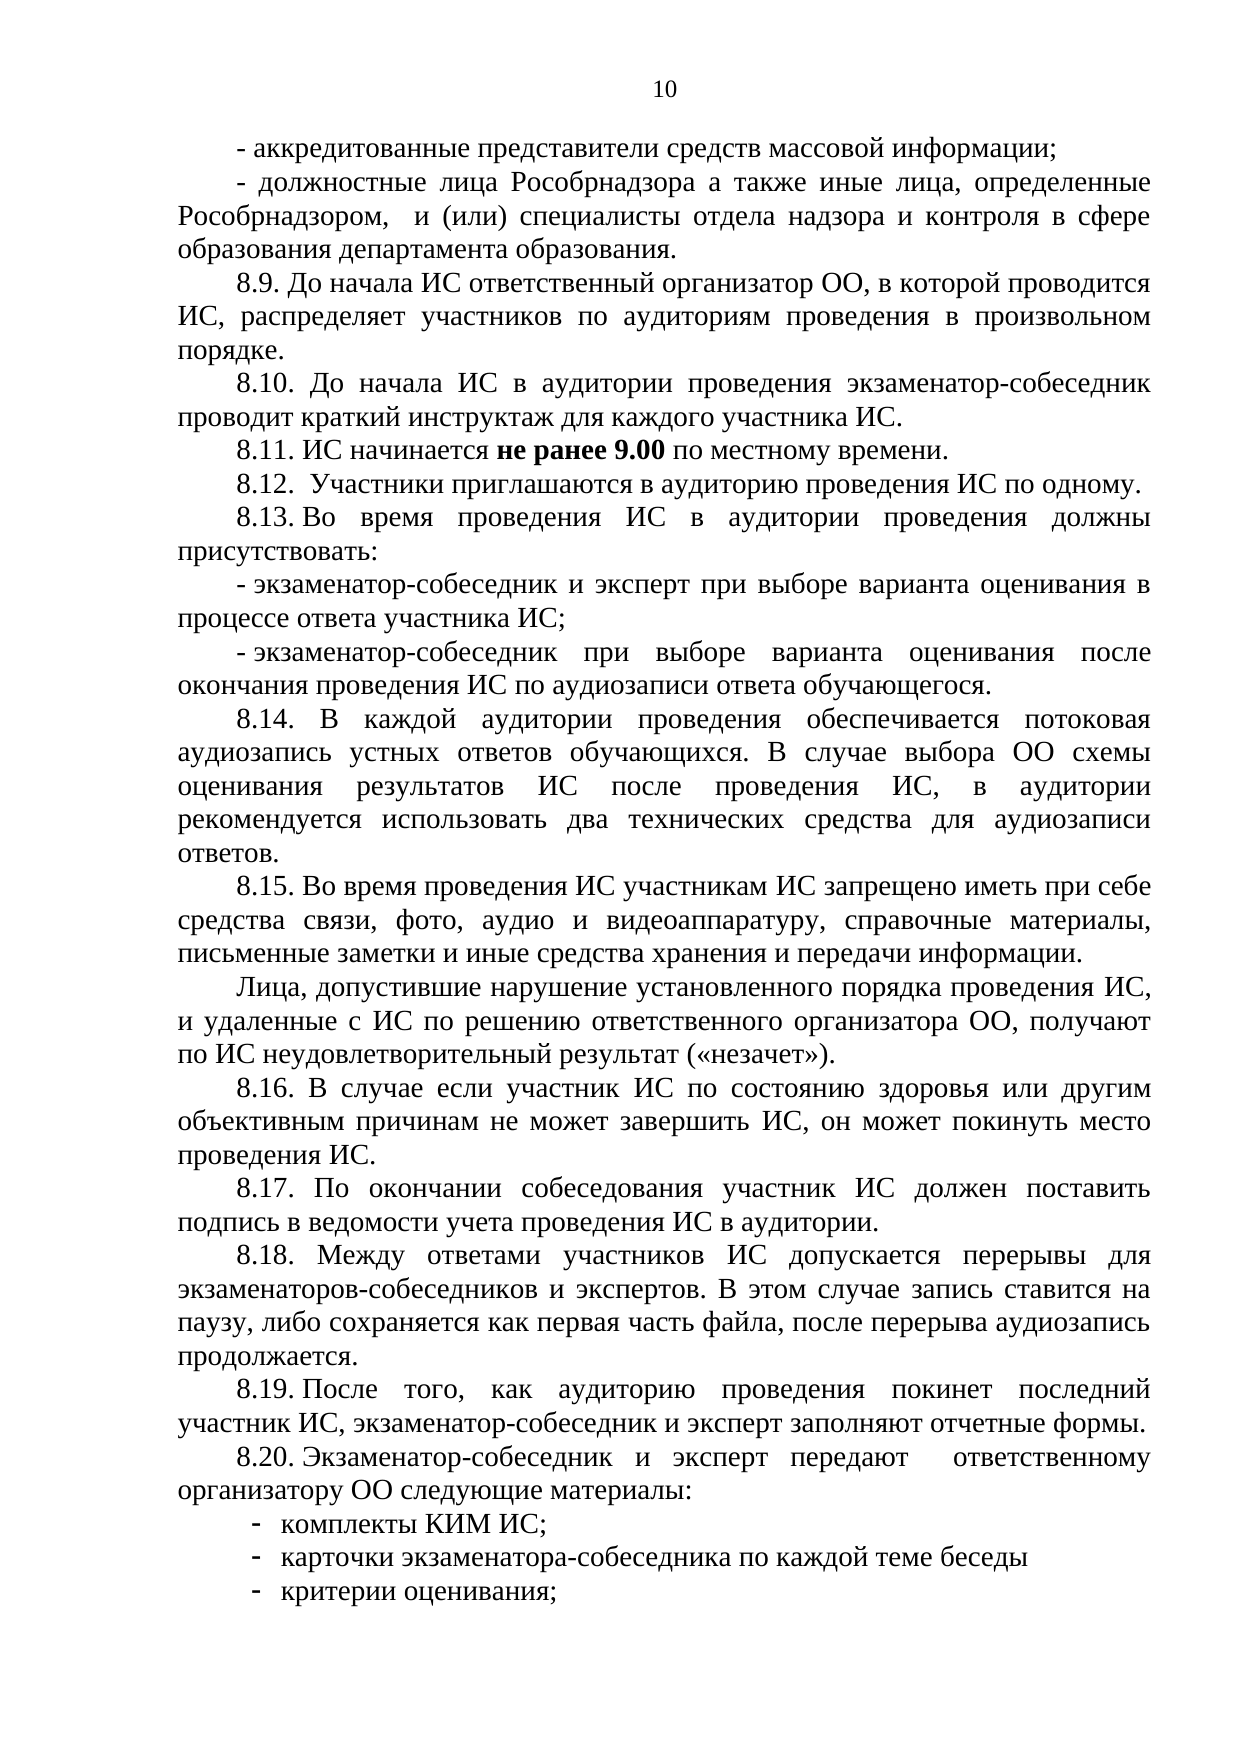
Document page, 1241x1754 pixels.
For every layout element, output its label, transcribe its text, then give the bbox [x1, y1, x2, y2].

text 8.16. В случае если участник ИС по состоянию здоровья или другим объективным причинам не может завершить ИС, он может покинуть место проведения ИС. [177, 1070, 1152, 1170]
text 8.20. Экзаменатор-собеседник и эксперт передают ответственному организатору ОО следующие материалы: [177, 1439, 1152, 1506]
text 8.18. Между ответами участников ИС допускается перерывы для экзаменаторов-собеседников и экспертов. В этом случае запись ставится на паузу, либо сохраняется как первая часть файла, после перерыва аудиозапись продолжается. [177, 1237, 1152, 1372]
text Лица, допустившие нарушение установленного порядка проведения ИС, и удаленные с ИС по решению ответственного организатора ОО, получают по ИС неудовлетворительный результат («незачет»). [177, 969, 1152, 1070]
text - аккредитованные представители средств массовой информации; [177, 131, 1152, 164]
text 8.17. По окончании собеседования участник ИС должен поставить подпись в ведомости учета проведения ИС в аудитории. [177, 1170, 1152, 1237]
list 8.9. До начала ИС ответственный организатор ОО, в которой проводится ИС, распределяет участников по аудиториям проведения в произвольном порядке. [177, 265, 1152, 365]
text - должностные лица Рособрнадзора а также иные лица, определенные Рособрнадзором, и (или) специалисты отдела надзора и контроля в сфере образования департамента образования. [177, 164, 1152, 265]
list 8.14. В каждой аудитории проведения обеспечивается потоковая аудиозапись устных ответов обучающихся. В случае выбора ОО схемы оценивания результатов ИС после проведения ИС, в аудитории рекомендуется использовать два технических средства для аудиозаписи ответов. [177, 701, 1152, 868]
list карточки экзаменатора-собеседника по каждой теме беседы [177, 1539, 1152, 1573]
text 8.12. Участники приглашаются в аудиторию проведения ИС по одному. [177, 466, 1152, 499]
list комплекты КИМ ИС; [177, 1506, 1152, 1539]
text - экзаменатор-собеседник и эксперт при выборе варианта оценивания в процессе ответа участника ИС; [177, 567, 1152, 634]
text - экзаменатор-собеседник при выборе варианта оценивания после окончания проведения ИС по аудиозаписи ответа обучающегося. [177, 634, 1152, 701]
list критерии оценивания; [177, 1573, 1152, 1607]
list 8.10. До начала ИС в аудитории проведения экзаменатор-собеседник проводит краткий инструктаж для каждого участника ИС. [177, 365, 1152, 432]
list 8.19. После того, как аудиторию проведения покинет последний участник ИС, экзаменатор-собеседник и эксперт заполняют отчетные формы. [177, 1372, 1152, 1439]
text 8.13. Во время проведения ИС в аудитории проведения должны присутствовать: [177, 499, 1152, 567]
text 8.15. Во время проведения ИС участникам ИС запрещено иметь при себе средства связи, фото, аудио и видеоаппаратуру, справочные материалы, письменные заметки и иные средства хранения и передачи информации. [177, 868, 1152, 969]
text 8.11. ИС начинается не ранее 9.00 по местному времени. [177, 432, 1152, 466]
